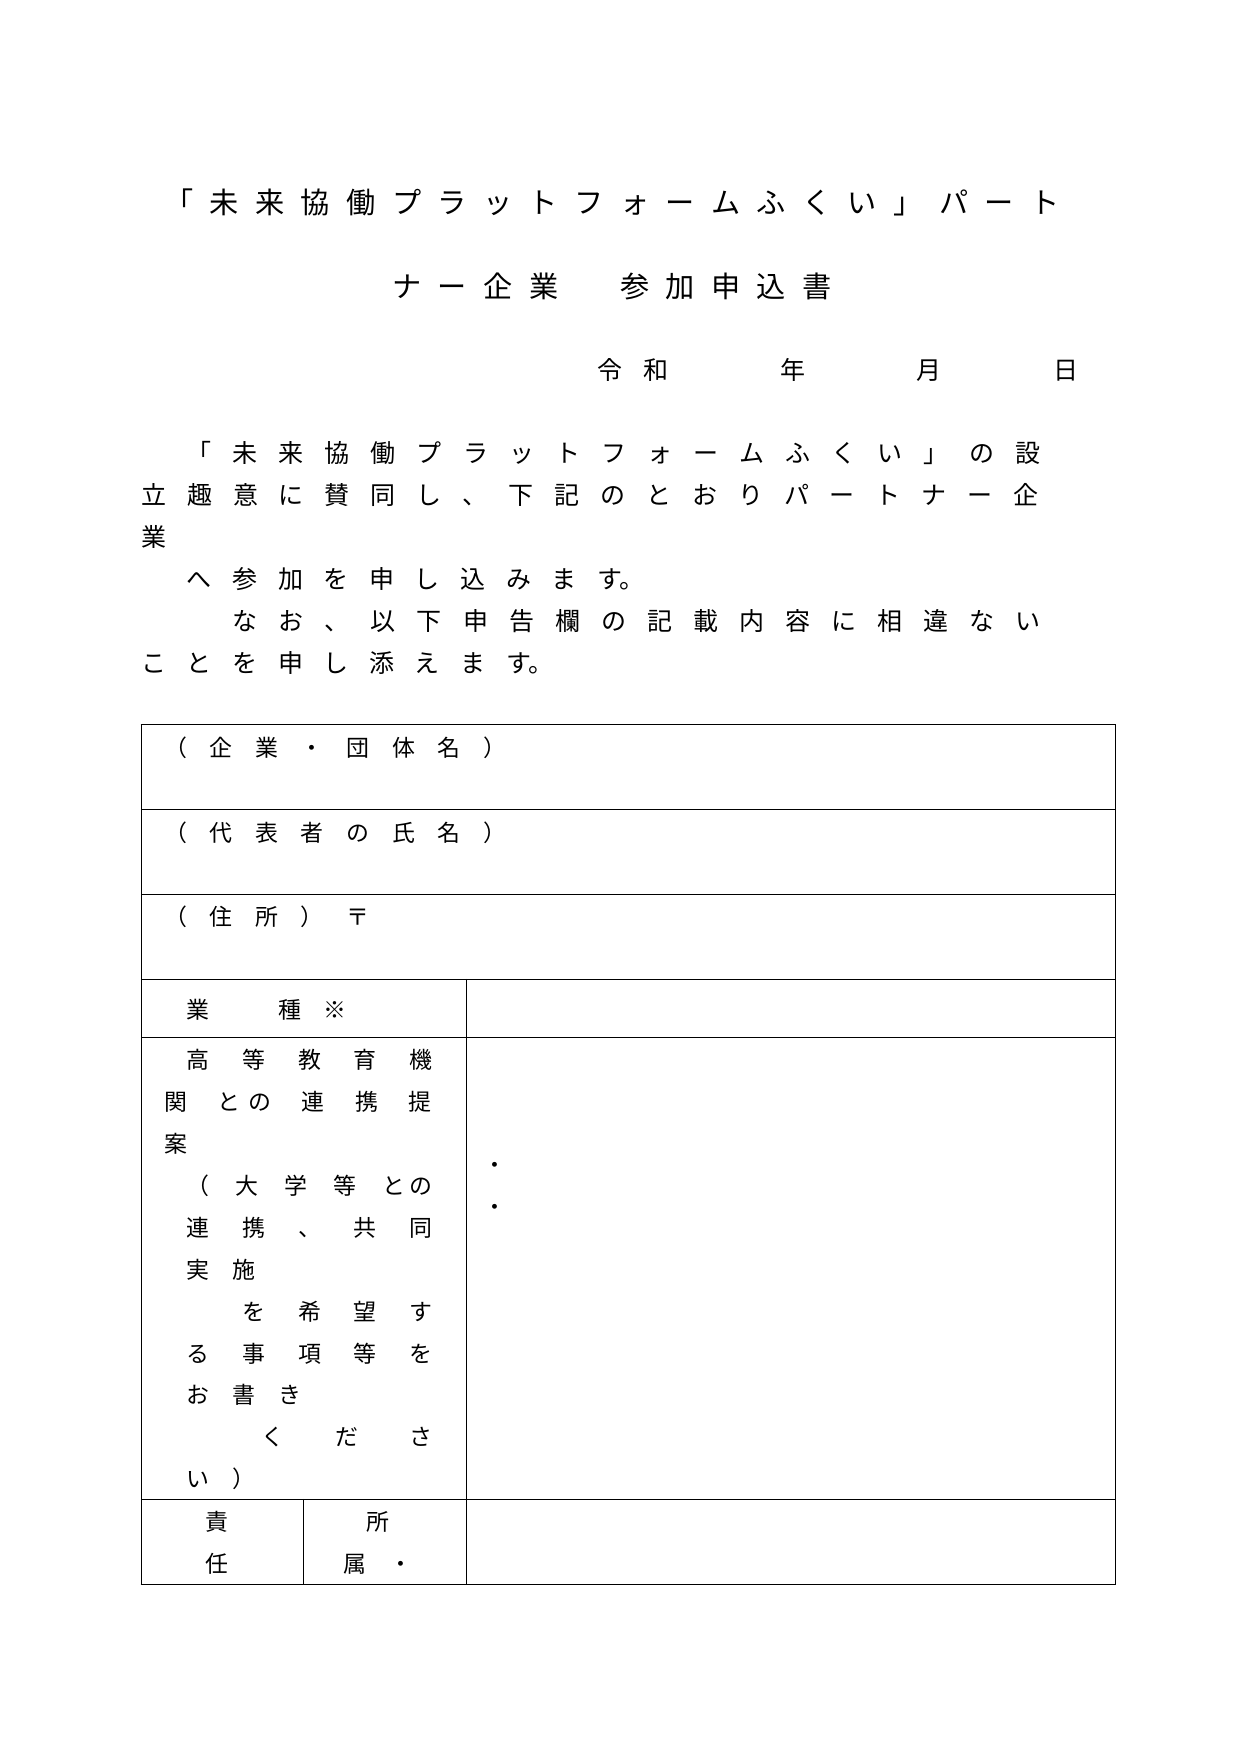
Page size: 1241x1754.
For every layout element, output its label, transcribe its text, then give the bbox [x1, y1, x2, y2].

table_cell 業 種※ [142, 980, 466, 1037]
table_cell （住所）〒 [142, 895, 1115, 979]
table_cell 責 任 者 [142, 1500, 303, 1583]
text 令和 年 月 日 [141, 347, 1099, 389]
text 「未来協働プラットフォームふくい」パートナー企業 参加申込書 [141, 159, 1099, 326]
text 「未来協働プラットフォームふくい」の設立趣意に賛同し、下記のとおりパートナー企業 [141, 431, 1061, 557]
table_cell ・ ・ [467, 1038, 1115, 1499]
text へ参加を申し込みます。 [141, 557, 1061, 599]
table_cell 高等教育機関との連携提案 （大学等との連携、共同実施 を希望する事項等をお書き ください） [142, 1038, 466, 1499]
text なお、以下申告欄の記載内容に相違ないことを申し添えます。 [141, 599, 1061, 682]
table_cell （代表者の氏名） [142, 810, 1115, 894]
table_cell [467, 980, 1115, 1037]
table_cell 所属・役職 [304, 1500, 466, 1583]
table_cell [467, 1500, 1115, 1583]
table_header （企業・団体名） [142, 725, 1115, 809]
